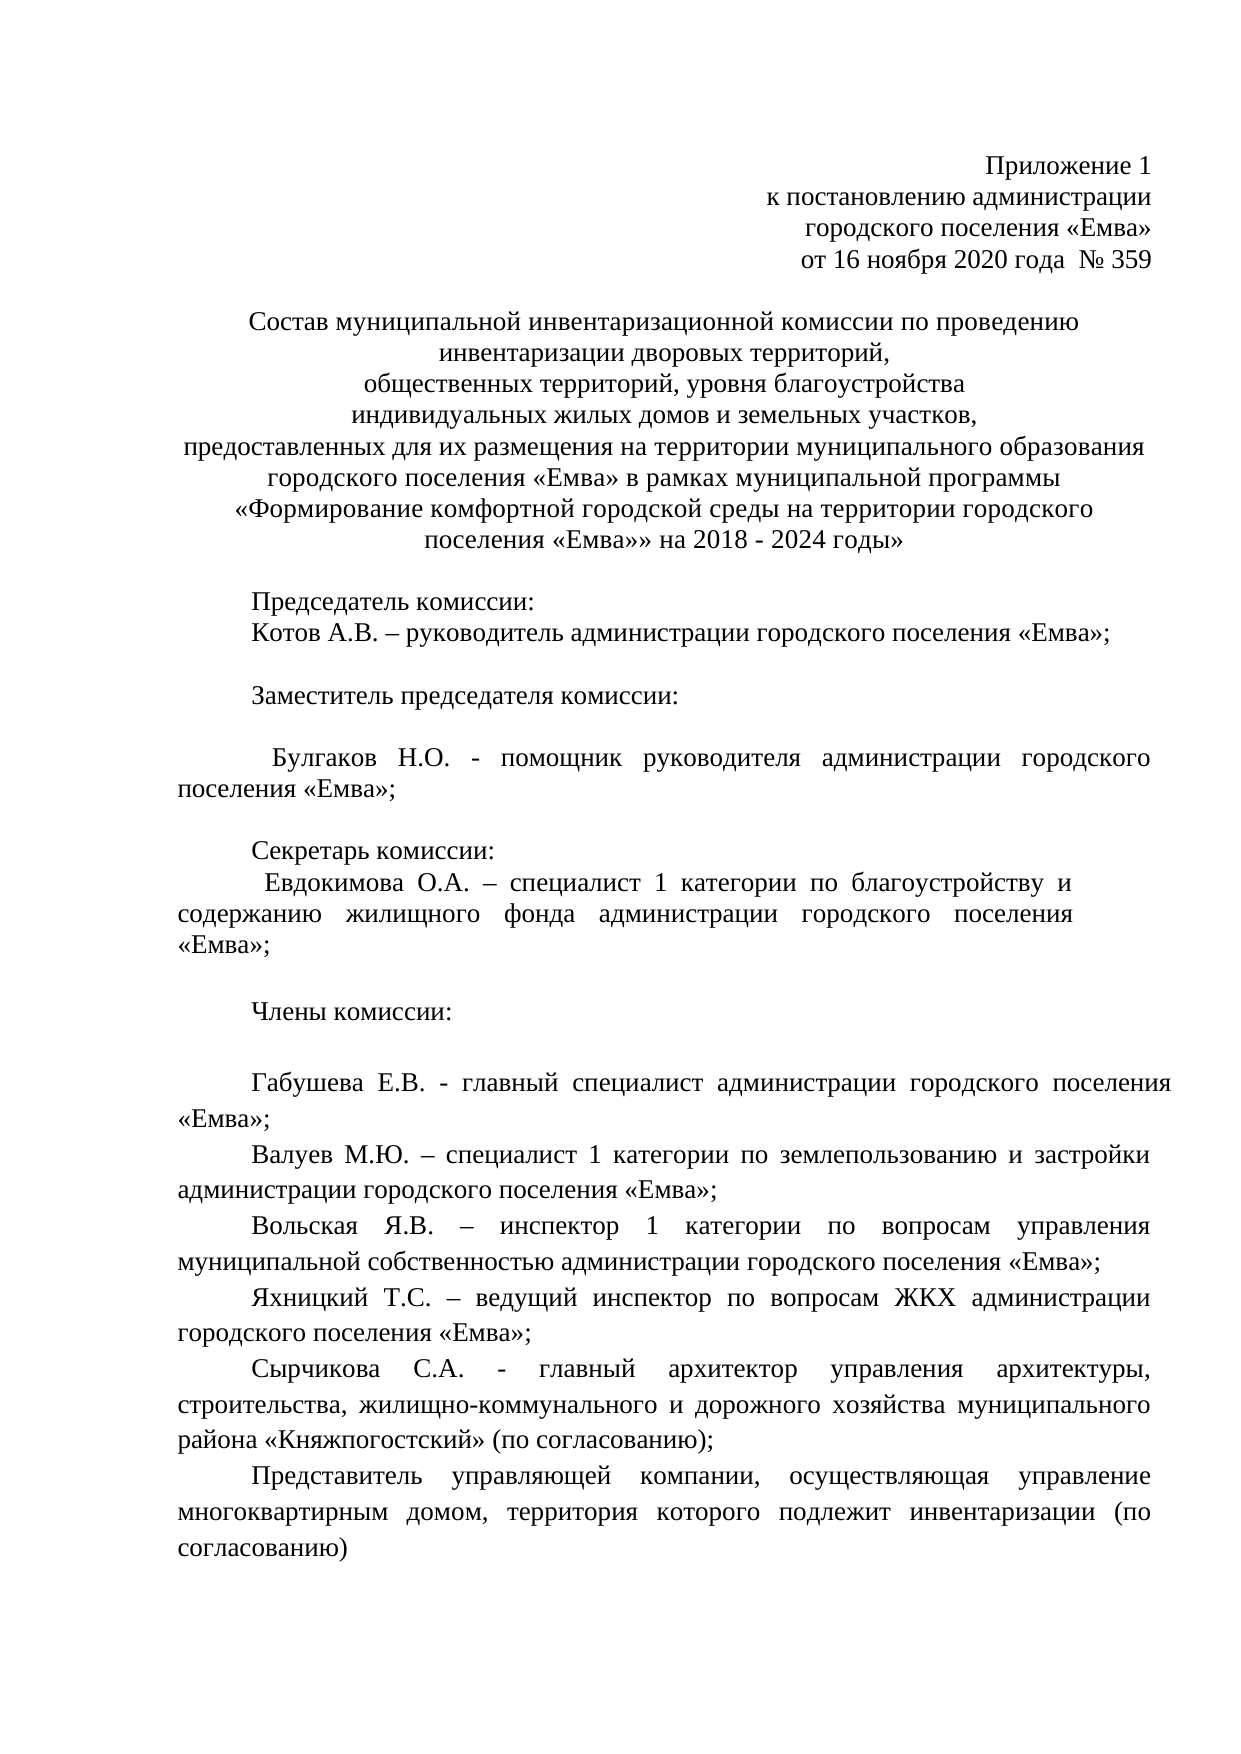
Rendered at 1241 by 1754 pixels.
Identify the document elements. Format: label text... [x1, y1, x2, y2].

text Председатель комиссии: [177, 585, 1152, 616]
text Валуев М.Ю. – специалист 1 категории по землепользованию и застройки администрации городского поселения «Емва»; [177, 1138, 1152, 1204]
text Габушева Е.В. - главный специалист администрации городского поселения «Емва»; [177, 1066, 1172, 1133]
text общественных территорий, уровня благоустройства [177, 367, 1152, 398]
text Яхницкий Т.С. – ведущий инспектор по вопросам ЖКХ администрации городского поселения «Емва»; [177, 1281, 1152, 1347]
text Котов А.В. – руководитель администрации городского поселения «Емва»; [177, 616, 1152, 648]
text Члены комиссии: [177, 995, 1152, 1026]
text к постановлению администрации [177, 180, 1152, 212]
text предоставленных для их размещения на территории муниципального образования городского поселения «Емва» в рамках муниципальной программы «Формирование комфортной городской среды на территории городского поселения «Емва»» на 2018 - 2024 годы» [177, 429, 1152, 554]
text индивидуальных жилых домов и земельных участков, [177, 398, 1152, 429]
text Секретарь комиссии: [177, 834, 1074, 866]
text Булгаков Н.О. - помощник руководителя администрации городского поселения «Емва»; [177, 741, 1152, 803]
text Состав муниципальной инвентаризационной комиссии по проведению инвентаризации дворовых территорий, [177, 305, 1152, 367]
text городского поселения «Емва» [177, 212, 1152, 243]
text Приложение 1 [177, 149, 1152, 180]
text Заместитель председателя комиссии: [177, 679, 1152, 710]
text Сырчикова С.А. - главный архитектор управления архитектуры, строительства, жилищно-коммунального и дорожного хозяйства муниципального района «Княжпогостский» (по согласованию); [177, 1352, 1152, 1455]
text Вольская Я.В. – инспектор 1 категории по вопросам управления муниципальной собственностью администрации городского поселения «Емва»; [177, 1209, 1152, 1276]
text Евдокимова О.А. – специалист 1 категории по благоустройству и содержанию жилищного фонда администрации городского поселения «Емва»; [177, 866, 1074, 959]
text от 16 ноября 2020 года № 359 [177, 243, 1152, 274]
text Представитель управляющей компании, осуществляющая управление многоквартирным домом, территория которого подлежит инвентаризации (по согласованию) [177, 1459, 1152, 1562]
